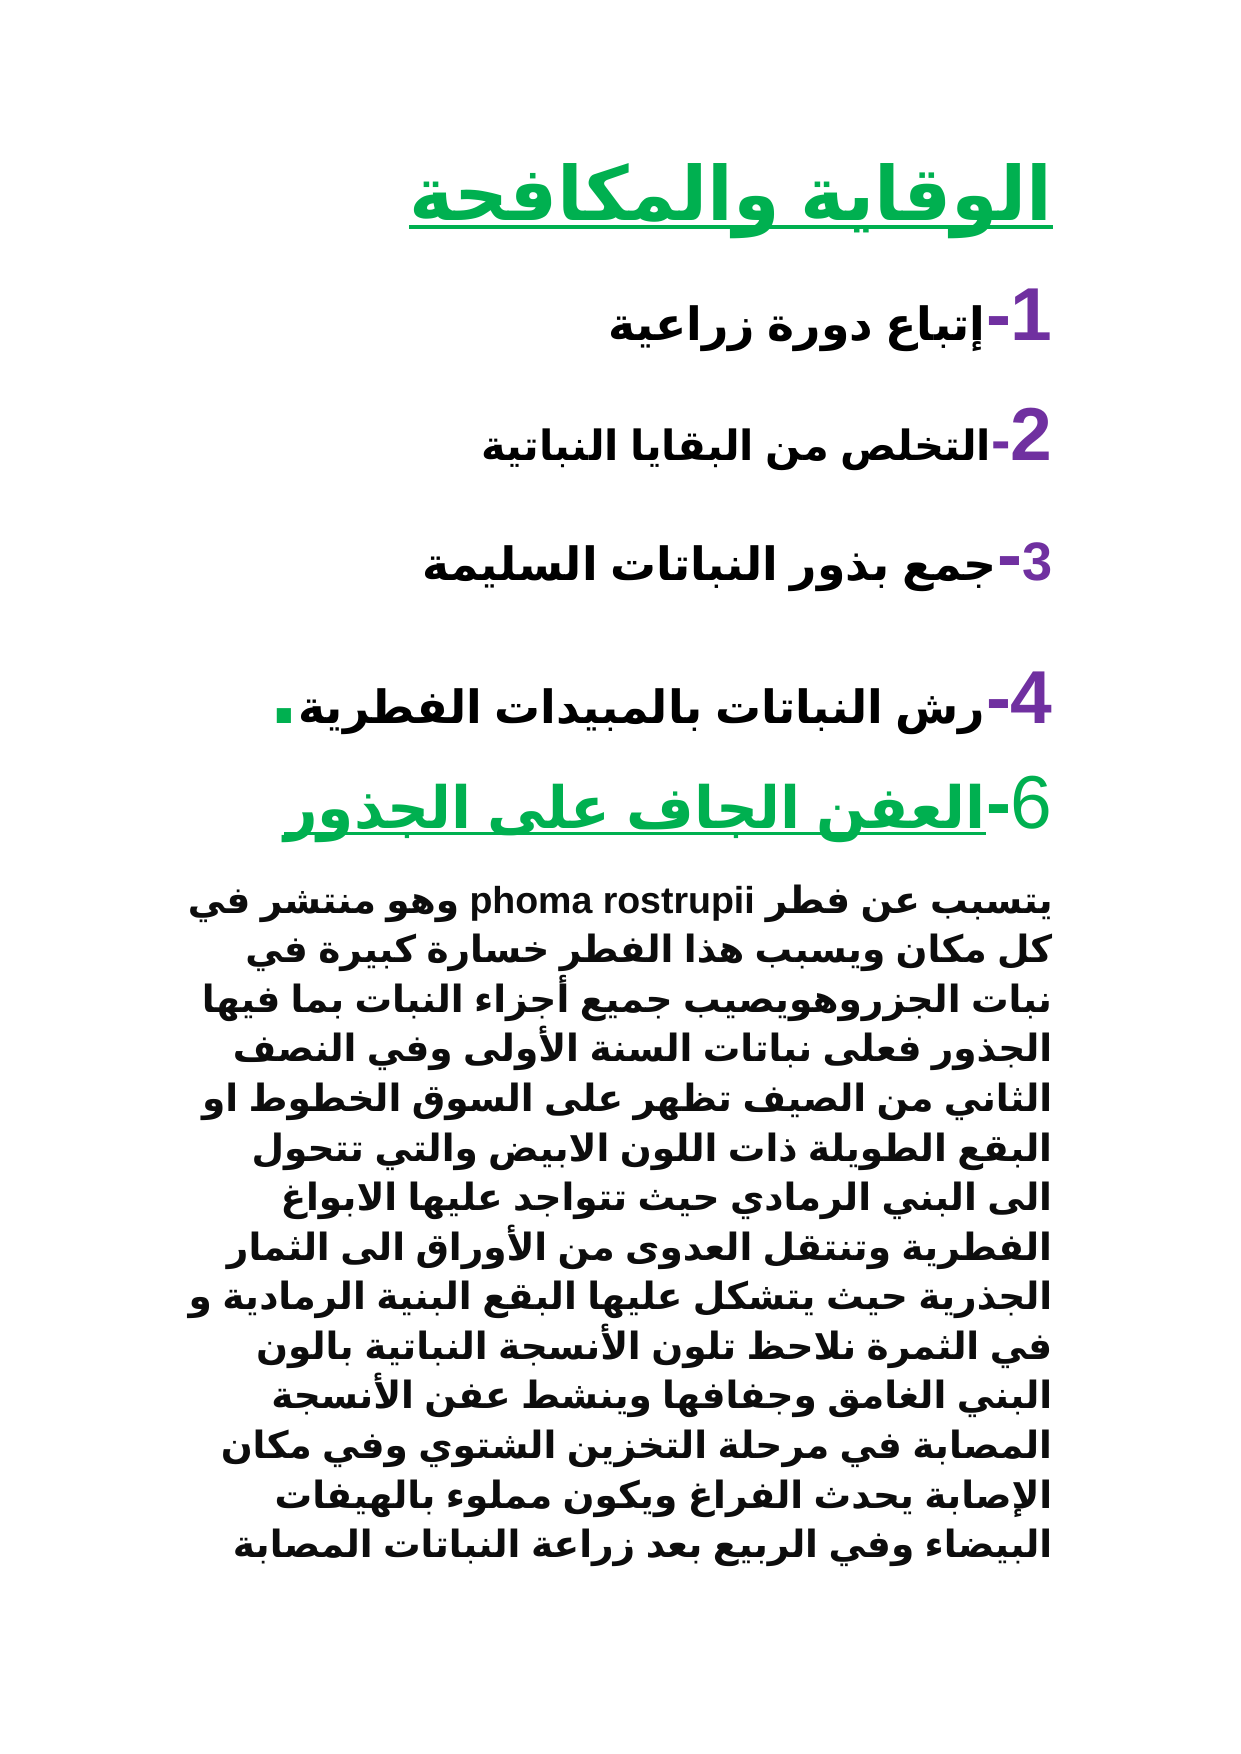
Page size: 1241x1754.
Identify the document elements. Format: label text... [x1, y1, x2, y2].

text الوقاية والمكافحة [187, 150, 1053, 236]
text 4-رش النباتات بالمبيدات الفطرية. 6-العفن الجاف على الجذور [187, 630, 1053, 844]
text 1-إتباع دورة زراعية [187, 270, 1053, 356]
text 2-التخلص من البقايا النباتية [187, 390, 1053, 476]
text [187, 878, 1053, 1566]
text 3-جمع بذور النباتات السليمة [187, 510, 1053, 596]
